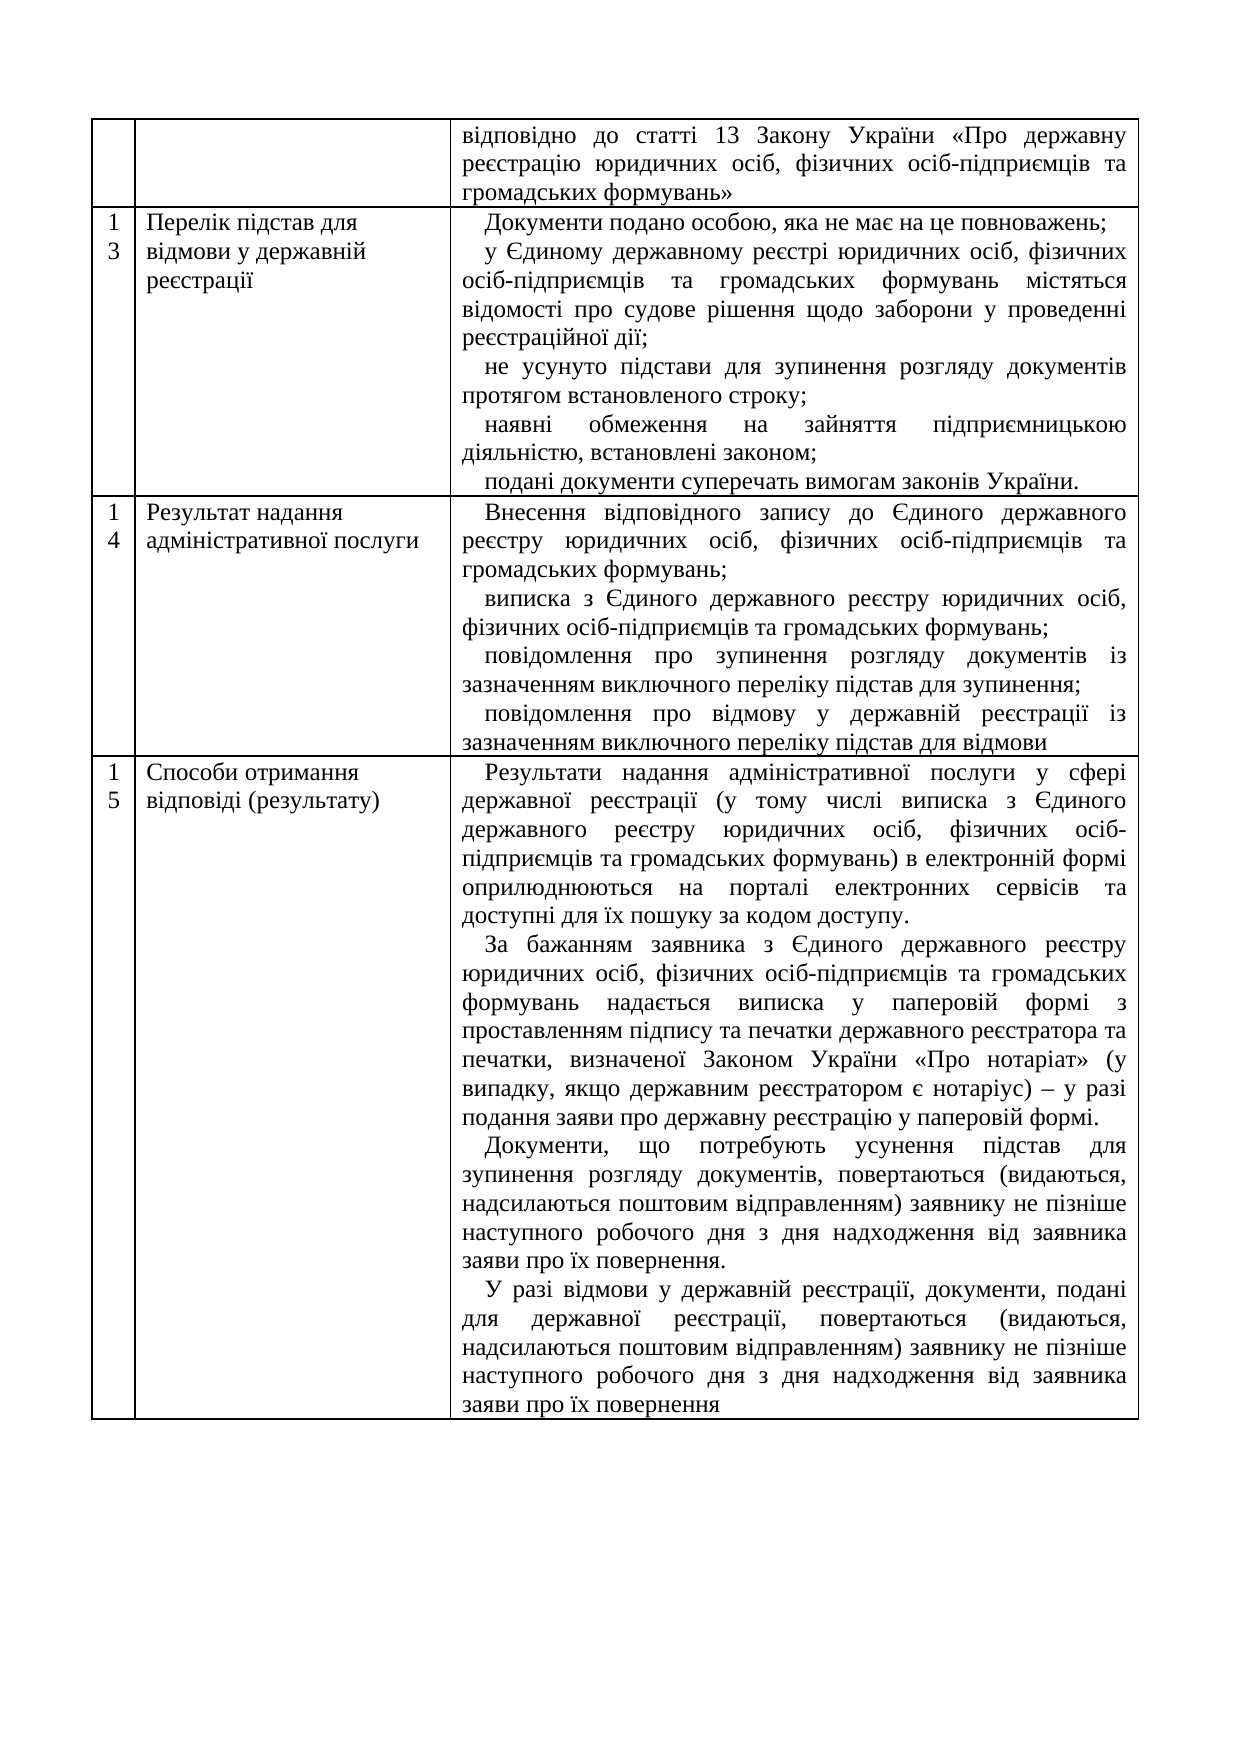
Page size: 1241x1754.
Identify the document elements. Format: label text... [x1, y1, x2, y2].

table_cell Способи отримання відповіді (результату) [136, 757, 450, 1418]
table_cell 12 [93, 120, 134, 206]
table_cell Внесення відповідного запису до Єдиного державного реєстру юридичних осіб, фізичних осіб-підприємців та громадських формувань; виписка з Єдиного державного реєстру юридичних осіб, фізичних осіб-підприємців та громадських формувань; повідомлення про зупинення розгляду документів із зазначенням виключного переліку підстав для зупинення; повідомлення про відмову у державній реєстрації із зазначенням виключного переліку підстав для відмови [451, 497, 1138, 755]
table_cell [136, 120, 450, 206]
table_cell 15 [93, 757, 134, 1418]
table_cell Перелік підстав для відмови у державній реєстрації [136, 208, 450, 495]
table_cell Результати надання адміністративної послуги у сфері державної реєстрації (у тому числі виписка з Єдиного державного реєстру юридичних осіб, фізичних осіб-підприємців та громадських формувань) в електронній формі оприлюднюються на порталі електронних сервісів та доступні для їх пошуку за кодом доступу. За бажанням заявника з Єдиного державного реєстру юридичних осіб, фізичних осіб-підприємців та громадських формувань надається виписка у паперовій формі з проставленням підпису та печатки державного реєстратора та печатки, визначеної Законом України «Про нотаріат» (у випадку, якщо державним реєстратором є нотаріус) – у разі подання заяви про державну реєстрацію у паперовій формі. Документи, що потребують усунення підстав для зупинення розгляду документів, повертаються (видаються, надсилаються поштовим відправленням) заявнику не пізніше наступного робочого дня з дня надходження від заявника заяви про їх повернення. У разі відмови у державній реєстрації, документи, подані для державної реєстрації, повертаються (видаються, надсилаються поштовим відправленням) заявнику не пізніше наступного робочого дня з дня надходження від заявника заяви про їх повернення [451, 757, 1138, 1418]
table_cell Результат надання адміністративної послуги [136, 497, 450, 755]
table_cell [451, 120, 1138, 206]
table_cell 13 [93, 208, 134, 495]
table_cell Документи подано особою, яка не має на це повноважень; у Єдиному державному реєстрі юридичних осіб, фізичних осіб-підприємців та громадських формувань містяться відомості про судове рішення щодо заборони у проведенні реєстраційної дії; не усунуто підстави для зупинення розгляду документів протягом встановленого строку; наявні обмеження на зайняття підприємницькою діяльністю, встановлені законом; подані документи суперечать вимогам законів України. [451, 208, 1138, 495]
table_cell 14 [93, 497, 134, 755]
